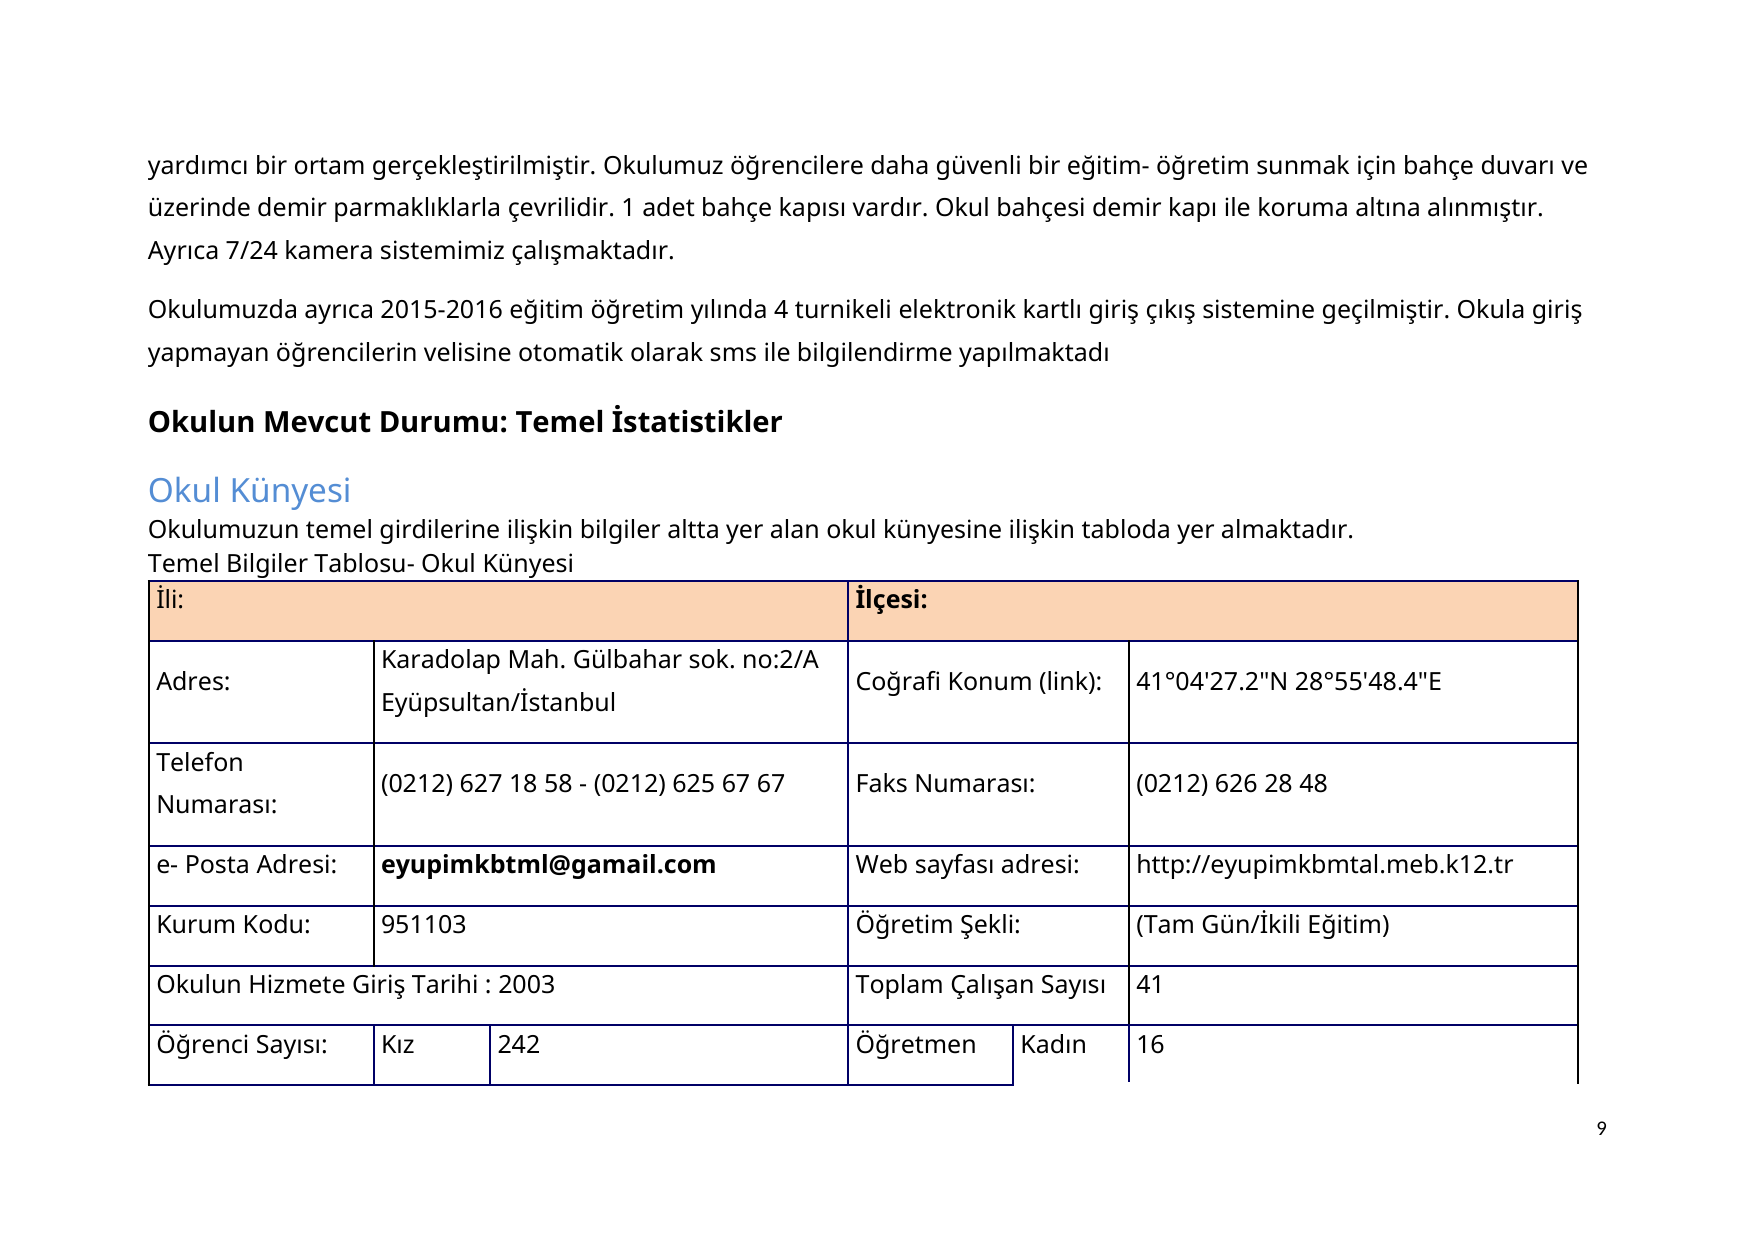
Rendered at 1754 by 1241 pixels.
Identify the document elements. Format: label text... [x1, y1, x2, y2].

table_cell (Tam Gün/İkili Eğitim) [1130, 907, 1577, 964]
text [148, 148, 1606, 267]
table_cell Web sayfası adresi: [849, 847, 1128, 904]
table_cell Kadın [1014, 1026, 1129, 1084]
table_cell Kız [375, 1026, 489, 1084]
table_cell Öğretim Şekli: [849, 907, 1128, 964]
text Okulumuzda ayrıca 2015-2016 eğitim öğretim yılında 4 turnikeli elektronik kartlı giriş çıkış sistemine geçilmiştir. Okula giriş yapmayan öğrencilerin velisine otomatik olarak sms ile bilgilendirme yapılmaktadı [148, 292, 1606, 368]
table_cell eyupimkbtml@gamail.com [375, 847, 847, 904]
text Temel Bilgiler Tablosu- Okul Künyesi [148, 546, 1606, 580]
table_cell (0212) 626 28 48 [1130, 744, 1577, 845]
table_header İli: [150, 582, 847, 640]
table_cell e- Posta Adresi: [150, 847, 373, 904]
table_cell Karadolap Mah. Gülbahar sok. no:2/A Eyüpsultan/İstanbul [375, 642, 847, 742]
text Okulumuzun temel girdilerine ilişkin bilgiler altta yer alan okul künyesine ilişkin tabloda yer almaktadır. [148, 512, 1606, 546]
subtitle Okulun Mevcut Durumu: Temel İstatistikler [148, 402, 1606, 441]
table_cell Faks Numarası: [849, 744, 1128, 845]
table_cell 41°04'27.2"N 28°55'48.4"E [1130, 642, 1577, 742]
table_cell Okulun Hizmete Giriş Tarihi : 2003 [150, 967, 847, 1024]
table_header İlçesi: [849, 582, 1577, 640]
table_cell 41 [1130, 967, 1577, 1024]
table_cell (0212) 627 18 58 - (0212) 625 67 67 [375, 744, 847, 845]
table_cell Adres: [150, 642, 373, 742]
table_cell Telefon Numarası: [150, 744, 373, 845]
table_cell Coğrafi Konum (link): [849, 642, 1128, 742]
subtitle Okul Künyesi [148, 466, 1606, 512]
table_cell Öğrenci Sayısı: [150, 1026, 373, 1084]
table_cell http://eyupimkbmtal.meb.k12.tr [1130, 847, 1577, 904]
table_cell 16 [1129, 1026, 1577, 1084]
table_cell Kurum Kodu: [150, 907, 373, 964]
table_cell 951103 [375, 907, 847, 964]
table_cell Öğretmen Sayısı [849, 1026, 1012, 1084]
table_cell 242 [491, 1026, 847, 1084]
table_cell Toplam Çalışan Sayısı [849, 967, 1128, 1024]
